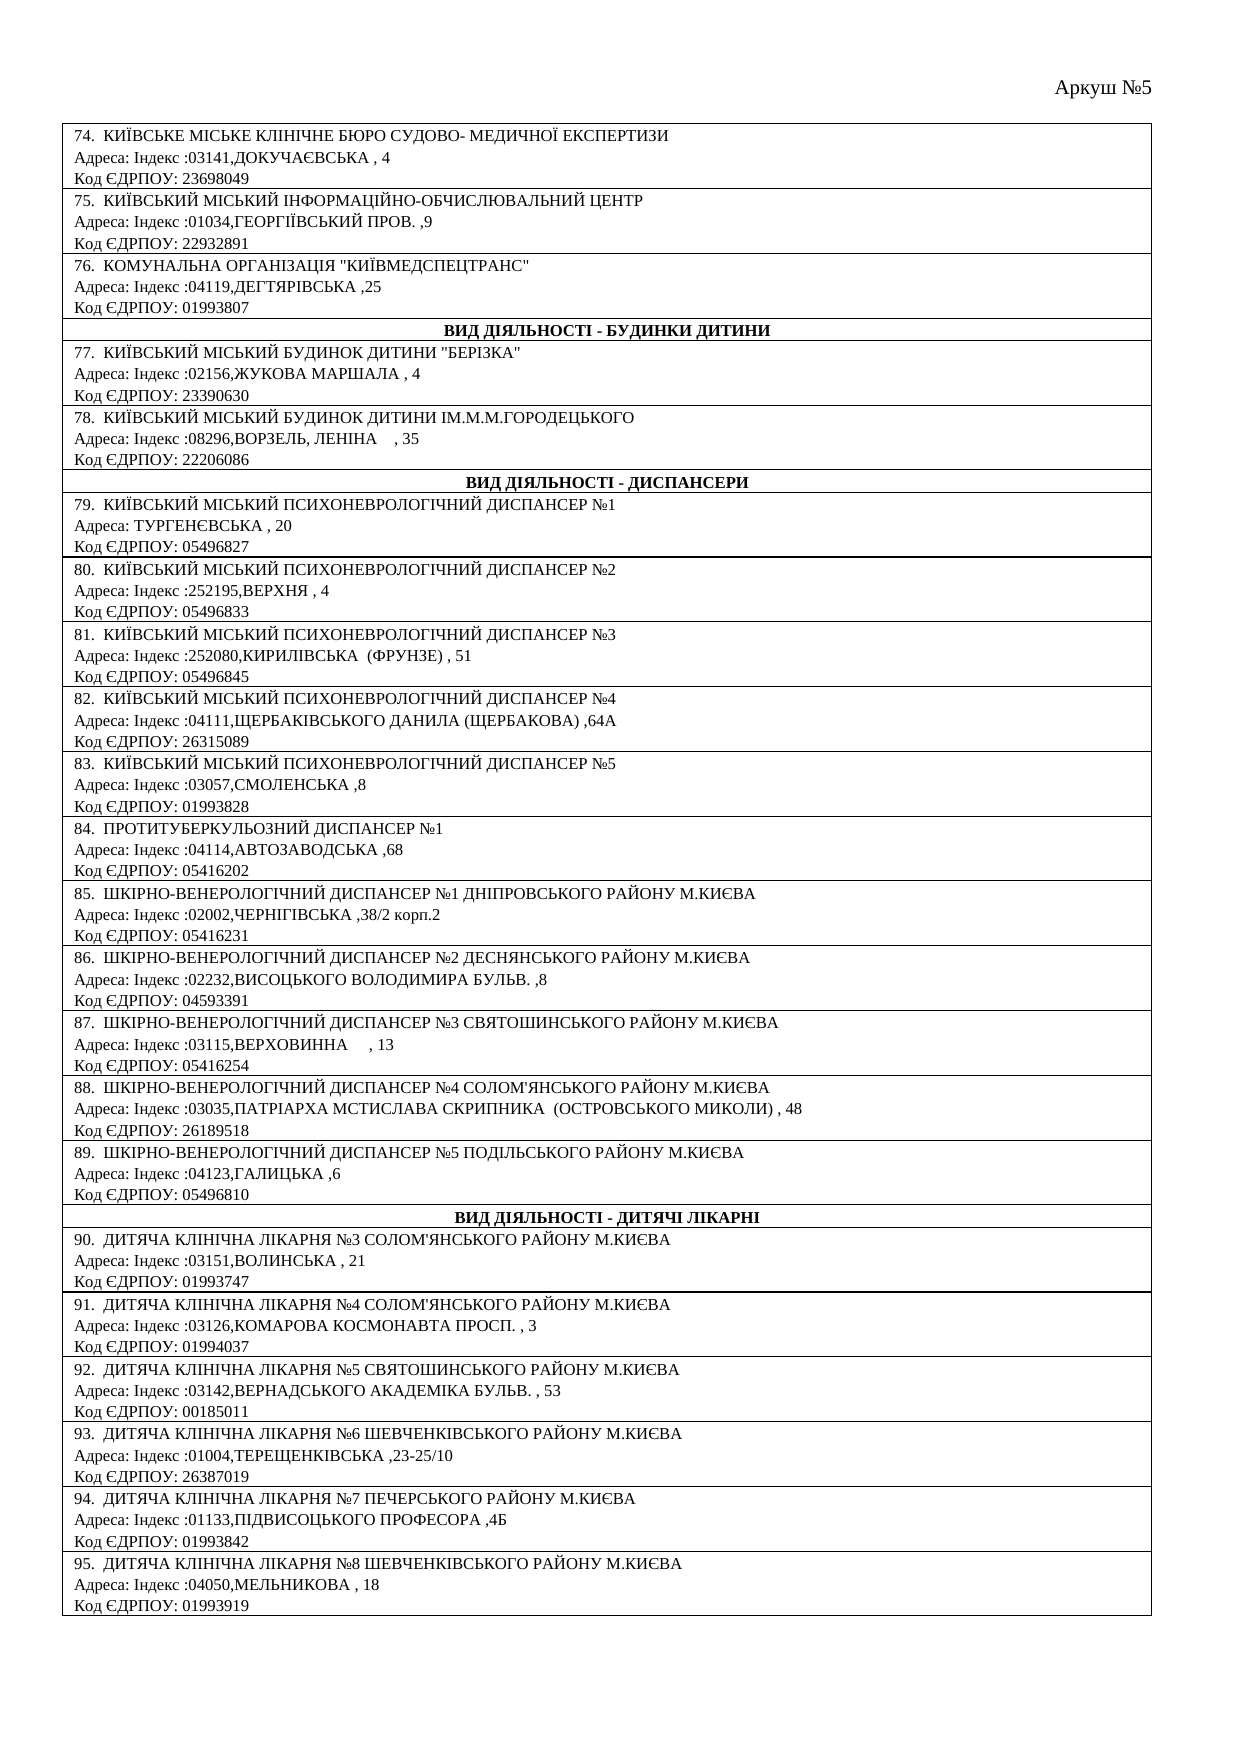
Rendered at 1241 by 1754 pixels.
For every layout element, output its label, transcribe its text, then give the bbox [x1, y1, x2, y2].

table_cell 87. ШКІРНО-ВЕНЕРОЛОГІЧНИЙ ДИСПАНСЕР №3 СВЯТОШИНСЬКОГО РАЙОНУ М.КИЄВА Адреса: Індекс :03115,ВЕРХОВИННА , 13 Код ЄДРПОУ: 05416254 [63, 1011, 1151, 1075]
table_cell 83. КИЇВСЬКИЙ МІСЬКИЙ ПСИХОНЕВРОЛОГІЧНИЙ ДИСПАНСЕР №5 Адреса: Індекс :03057,СМОЛЕНСЬКА ,8 Код ЄДРПОУ: 01993828 [63, 752, 1151, 816]
table_cell 94. ДИТЯЧА КЛІНІЧНА ЛІКАРНЯ №7 ПЕЧЕРСЬКОГО РАЙОНУ М.КИЄВА Адреса: Індекс :01133,ПІДВИСОЦЬКОГО ПРОФЕСОРА ,4Б Код ЄДРПОУ: 01993842 [63, 1487, 1151, 1551]
table_cell 79. КИЇВСЬКИЙ МІСЬКИЙ ПСИХОНЕВРОЛОГІЧНИЙ ДИСПАНСЕР №1 Адреса: ТУРГЕНЄВСЬКА , 20 Код ЄДРПОУ: 05496827 [63, 493, 1151, 556]
table_cell 92. ДИТЯЧА КЛІНІЧНА ЛІКАРНЯ №5 СВЯТОШИНСЬКОГО РАЙОНУ М.КИЄВА Адреса: Індекс :03142,ВЕРНАДСЬКОГО АКАДЕМІКА БУЛЬВ. , 53 Код ЄДРПОУ: 00185011 [63, 1357, 1151, 1421]
table_cell ВИД ДІЯЛЬНОСТІ - ДИТЯЧІ ЛІКАРНІ [63, 1205, 1151, 1227]
table_cell ВИД ДІЯЛЬНОСТІ - ДИСПАНСЕРИ [63, 470, 1151, 492]
table_cell 91. ДИТЯЧА КЛІНІЧНА ЛІКАРНЯ №4 СОЛОМ'ЯНСЬКОГО РАЙОНУ М.КИЄВА Адреса: Індекс :03126,КОМАРОВА КОСМОНАВТА ПРОСП. , 3 Код ЄДРПОУ: 01994037 [63, 1293, 1151, 1356]
table_cell 93. ДИТЯЧА КЛІНІЧНА ЛІКАРНЯ №6 ШЕВЧЕНКІВСЬКОГО РАЙОНУ М.КИЄВА Адреса: Індекс :01004,ТЕРЕЩЕНКІВСЬКА ,23-25/10 Код ЄДРПОУ: 26387019 [63, 1422, 1151, 1486]
table_cell 82. КИЇВСЬКИЙ МІСЬКИЙ ПСИХОНЕВРОЛОГІЧНИЙ ДИСПАНСЕР №4 Адреса: Індекс :04111,ЩЕРБАКІВСЬКОГО ДАНИЛА (ЩЕРБАКОВА) ,64А Код ЄДРПОУ: 26315089 [63, 687, 1151, 751]
table_cell 95. ДИТЯЧА КЛІНІЧНА ЛІКАРНЯ №8 ШЕВЧЕНКІВСЬКОГО РАЙОНУ М.КИЄВА Адреса: Індекс :04050,МЕЛЬНИКОВА , 18 Код ЄДРПОУ: 01993919 [63, 1552, 1151, 1615]
table_cell 88. ШКІРНО-ВЕНЕРОЛОГІЧНИЙ ДИСПАНСЕР №4 СОЛОМ'ЯНСЬКОГО РАЙОНУ М.КИЄВА Адреса: Індекс :03035,ПАТРІАРХА МСТИСЛАВА СКРИПНИКА (ОСТРОВСЬКОГО МИКОЛИ) , 48 Код ЄДРПОУ: 26189518 [63, 1076, 1151, 1139]
table_cell ВИД ДІЯЛЬНОСТІ - БУДИНКИ ДИТИНИ [63, 319, 1151, 340]
table_cell 75. КИЇВСЬКИЙ МІСЬКИЙ ІНФОРМАЦІЙНО-ОБЧИСЛЮВАЛЬНИЙ ЦЕНТР Адреса: Індекс :01034,ГЕОРГІЇВСЬКИЙ ПРОВ. ,9 Код ЄДРПОУ: 22932891 [63, 189, 1151, 253]
table_cell 89. ШКІРНО-ВЕНЕРОЛОГІЧНИЙ ДИСПАНСЕР №5 ПОДІЛЬСЬКОГО РАЙОНУ М.КИЄВА Адреса: Індекс :04123,ГАЛИЦЬКА ,6 Код ЄДРПОУ: 05496810 [63, 1141, 1151, 1204]
table_cell 77. КИЇВСЬКИЙ МІСЬКИЙ БУДИНОК ДИТИНИ "БЕРІЗКА" Адреса: Індекс :02156,ЖУКОВА МАРШАЛА , 4 Код ЄДРПОУ: 23390630 [63, 341, 1151, 404]
table_cell 78. КИЇВСЬКИЙ МІСЬКИЙ БУДИНОК ДИТИНИ ІМ.М.М.ГОРОДЕЦЬКОГО Адреса: Індекс :08296,ВОРЗЕЛЬ, ЛЕНІНА , 35 Код ЄДРПОУ: 22206086 [63, 406, 1151, 469]
table_cell 80. КИЇВСЬКИЙ МІСЬКИЙ ПСИХОНЕВРОЛОГІЧНИЙ ДИСПАНСЕР №2 Адреса: Індекс :252195,ВЕРХНЯ , 4 Код ЄДРПОУ: 05496833 [63, 558, 1151, 621]
table_cell 85. ШКІРНО-ВЕНЕРОЛОГІЧНИЙ ДИСПАНСЕР №1 ДНІПРОВСЬКОГО РАЙОНУ М.КИЄВА Адреса: Індекс :02002,ЧЕРНІГІВСЬКА ,38/2 корп.2 Код ЄДРПОУ: 05416231 [63, 881, 1151, 945]
table_cell 90. ДИТЯЧА КЛІНІЧНА ЛІКАРНЯ №3 СОЛОМ'ЯНСЬКОГО РАЙОНУ М.КИЄВА Адреса: Індекс :03151,ВОЛИНСЬКА , 21 Код ЄДРПОУ: 01993747 [63, 1228, 1151, 1291]
table_cell 76. КОМУНАЛЬНА ОРГАНІЗАЦІЯ "КИЇВМЕДСПЕЦТРАНС" Адреса: Індекс :04119,ДЕГТЯРІВСЬКА ,25 Код ЄДРПОУ: 01993807 [63, 254, 1151, 317]
table_cell 81. КИЇВСЬКИЙ МІСЬКИЙ ПСИХОНЕВРОЛОГІЧНИЙ ДИСПАНСЕР №3 Адреса: Індекс :252080,КИРИЛІВСЬКА (ФРУНЗЕ) , 51 Код ЄДРПОУ: 05496845 [63, 622, 1151, 686]
table_cell 84. ПРОТИТУБЕРКУЛЬОЗНИЙ ДИСПАНСЕР №1 Адреса: Індекс :04114,АВТОЗАВОДСЬКА ,68 Код ЄДРПОУ: 05416202 [63, 817, 1151, 880]
table_cell 86. ШКІРНО-ВЕНЕРОЛОГІЧНИЙ ДИСПАНСЕР №2 ДЕСНЯНСЬКОГО РАЙОНУ М.КИЄВА Адреса: Індекс :02232,ВИСОЦЬКОГО ВОЛОДИМИРА БУЛЬВ. ,8 Код ЄДРПОУ: 04593391 [63, 946, 1151, 1010]
table_cell 74. КИЇВСЬКЕ МІСЬКЕ КЛІНІЧНЕ БЮРО СУДОВО- МЕДИЧНОЇ ЕКСПЕРТИЗИ Адреса: Індекс :03141,ДОКУЧАЄВСЬКА , 4 Код ЄДРПОУ: 23698049 [63, 124, 1151, 188]
